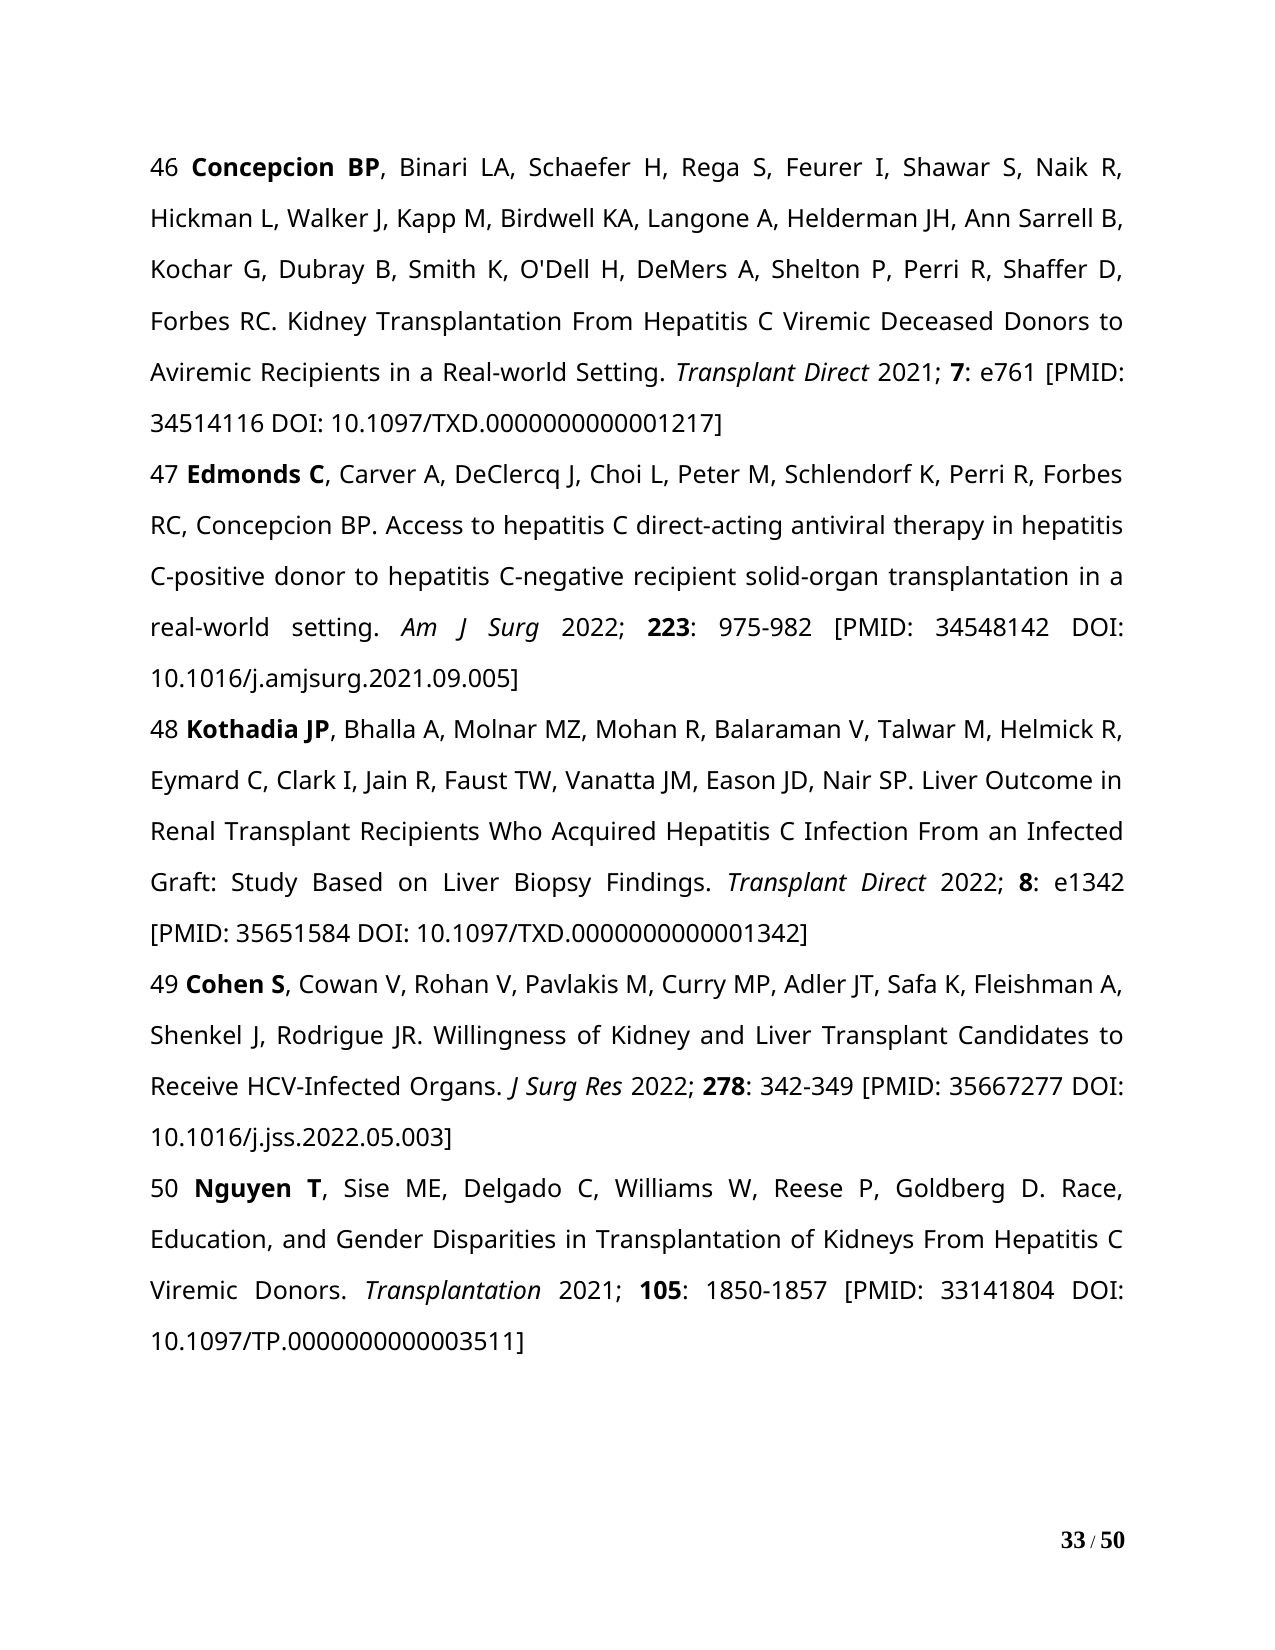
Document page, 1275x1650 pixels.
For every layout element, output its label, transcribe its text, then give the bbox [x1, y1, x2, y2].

text 48 Kothadia JP, Bhalla A, Molnar MZ, Mohan R, Balaraman V, Talwar M, Helmick R, Eymard C, Clark I, Jain R, Faust TW, Vanatta JM, Eason JD, Nair SP. Liver Outcome in Renal Transplant Recipients Who Acquired Hepatitis C Infection From an Infected Graft: Study Based on Liver Biopsy Findings. Transplant Direct 2022; 8: e1342 [PMID: 35651584 DOI: 10.1097/TXD.0000000000001342] [150, 711, 1125, 950]
text 50 Nguyen T, Sise ME, Delgado C, Williams W, Reese P, Goldberg D. Race, Education, and Gender Disparities in Transplantation of Kidneys From Hepatitis C Viremic Donors. Transplantation 2021; 105: 1850-1857 [PMID: 33141804 DOI: 10.1097/TP.0000000000003511] [150, 1171, 1125, 1358]
text 49 Cohen S, Cowan V, Rohan V, Pavlakis M, Curry MP, Adler JT, Safa K, Fleishman A, Shenkel J, Rodrigue JR. Willingness of Kidney and Liver Transplant Candidates to Receive HCV-Infected Organs. J Surg Res 2022; 278: 342-349 [PMID: 35667277 DOI: 10.1016/j.jss.2022.05.003] [150, 967, 1125, 1154]
text 46 Concepcion BP, Binari LA, Schaefer H, Rega S, Feurer I, Shawar S, Naik R, Hickman L, Walker J, Kapp M, Birdwell KA, Langone A, Helderman JH, Ann Sarrell B, Kochar G, Dubray B, Smith K, O'Dell H, DeMers A, Shelton P, Perri R, Shaffer D, Forbes RC. Kidney Transplantation From Hepatitis C Viremic Deceased Donors to Aviremic Recipients in a Real-world Setting. Transplant Direct 2021; 7: e761 [PMID: 34514116 DOI: 10.1097/TXD.0000000000001217] [150, 150, 1125, 439]
text 47 Edmonds C, Carver A, DeClercq J, Choi L, Peter M, Schlendorf K, Perri R, Forbes RC, Concepcion BP. Access to hepatitis C direct-acting antiviral therapy in hepatitis C-positive donor to hepatitis C-negative recipient solid-organ transplantation in a real-world setting. Am J Surg 2022; 223: 975-982 [PMID: 34548142 DOI: 10.1016/j.amjsurg.2021.09.005] [150, 456, 1125, 694]
